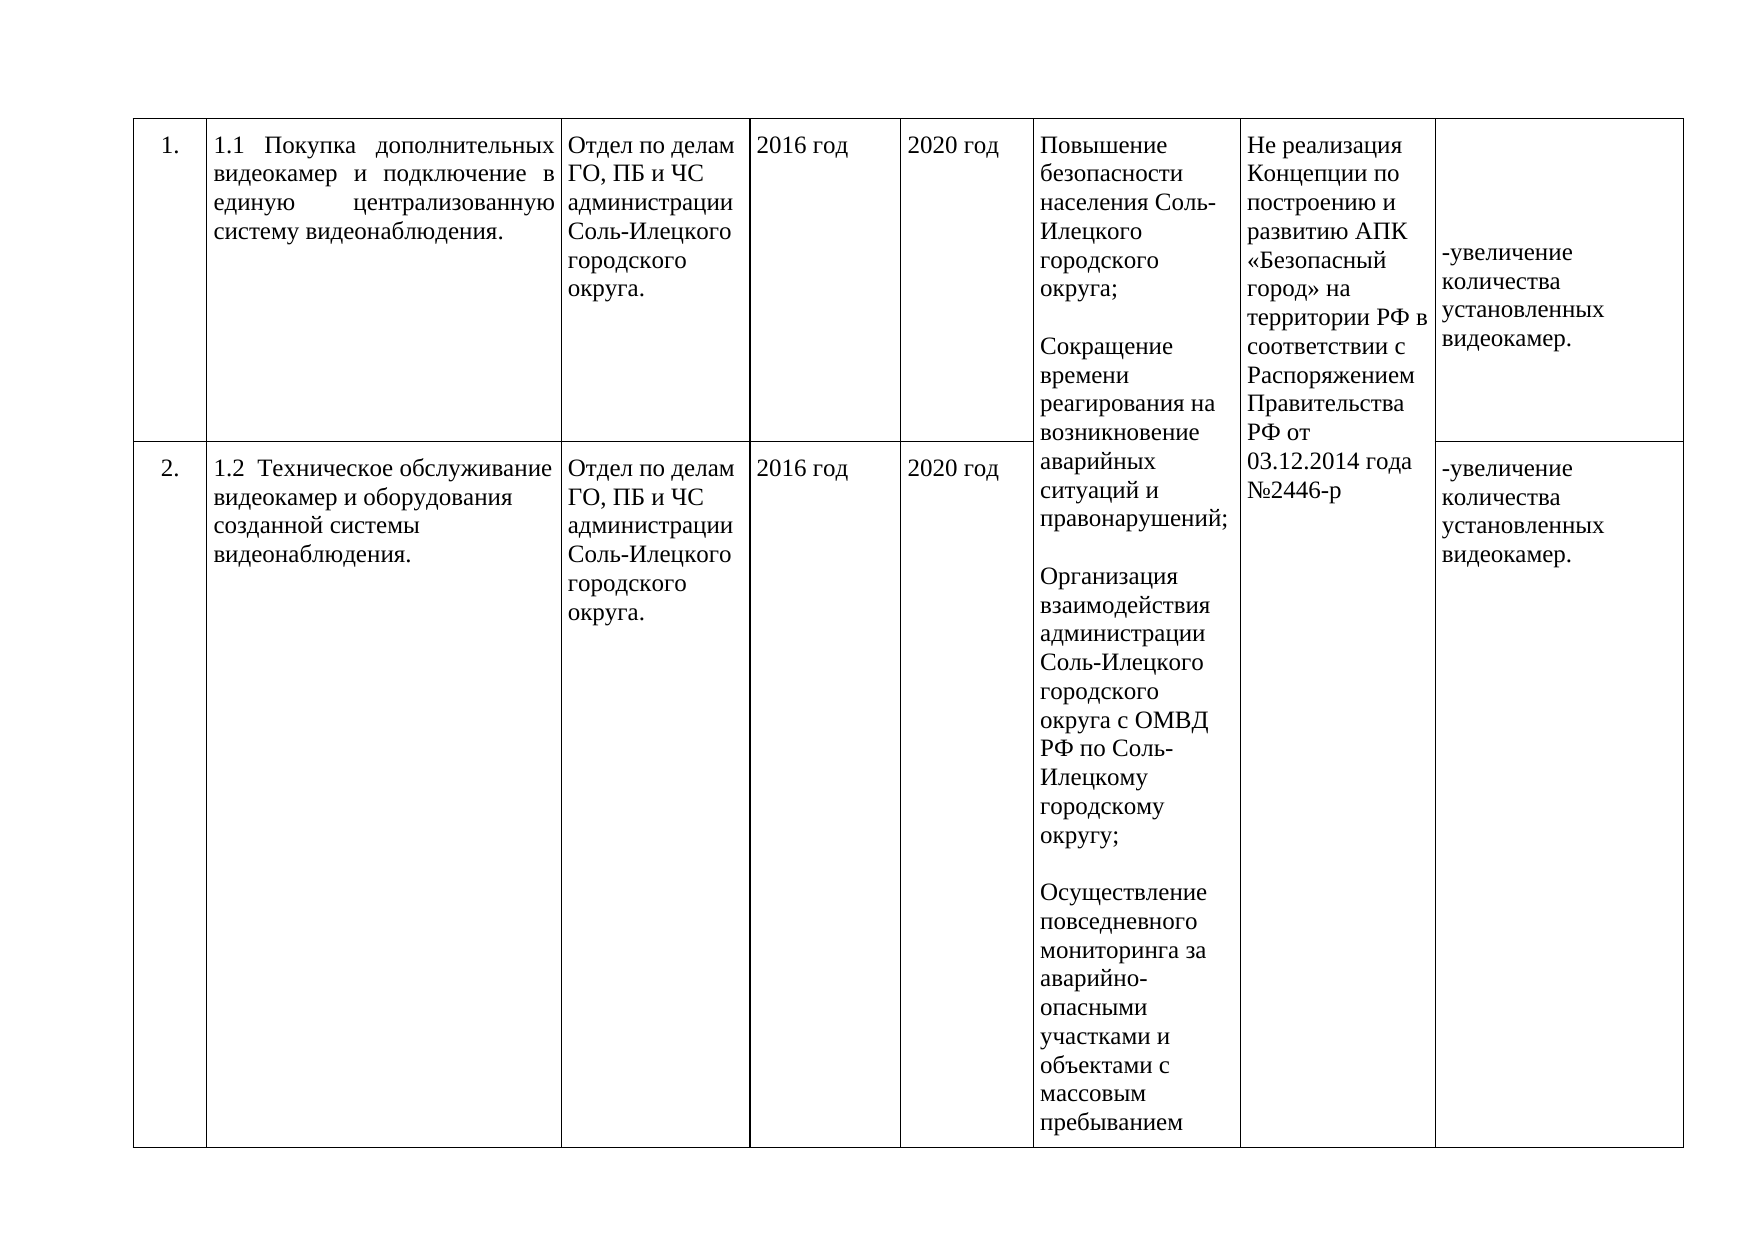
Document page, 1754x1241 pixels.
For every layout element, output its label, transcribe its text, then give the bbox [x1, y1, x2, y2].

table_cell 1.1 Покупка дополнительных видеокамер и подключение в единую централизованную систему видеонаблюдения. [207, 119, 561, 441]
table_cell 2016 год [751, 119, 900, 441]
table_cell 2. [134, 442, 206, 1147]
table_cell 2016 год [751, 442, 900, 1147]
table_cell 1. [134, 119, 206, 441]
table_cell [1436, 442, 1683, 1147]
table_cell Отдел по делам ГО, ПБ и ЧС администрации Соль-Илецкого городского округа. [562, 119, 749, 441]
table_cell -увеличение количества установленных видеокамер. [1436, 119, 1683, 441]
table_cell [207, 442, 561, 1147]
table_cell 2020 год [901, 119, 1033, 441]
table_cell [562, 442, 749, 1147]
table_cell 2020 год [901, 442, 1033, 1147]
table_cell Не реализация Концепции по построению и развитию АПК «Безопасный город» на территории РФ в соответствии с Распоряжением Правительства РФ от 03.12.2014 года №2446-р [1241, 119, 1435, 1147]
table_cell Повышение безопасности населения Соль-Илецкого городского округа; Сокращение времени реагирования на возникновение аварийных ситуаций и правонарушений; Организация взаимодействия администрации Соль-Илецкого городского округа с ОМВД РФ по Соль-Илецкому городскому округу; Осуществление повседневного мониторинга за аварийно-опасными участками и объектами с массовым пребыванием людей. [1034, 119, 1240, 1147]
